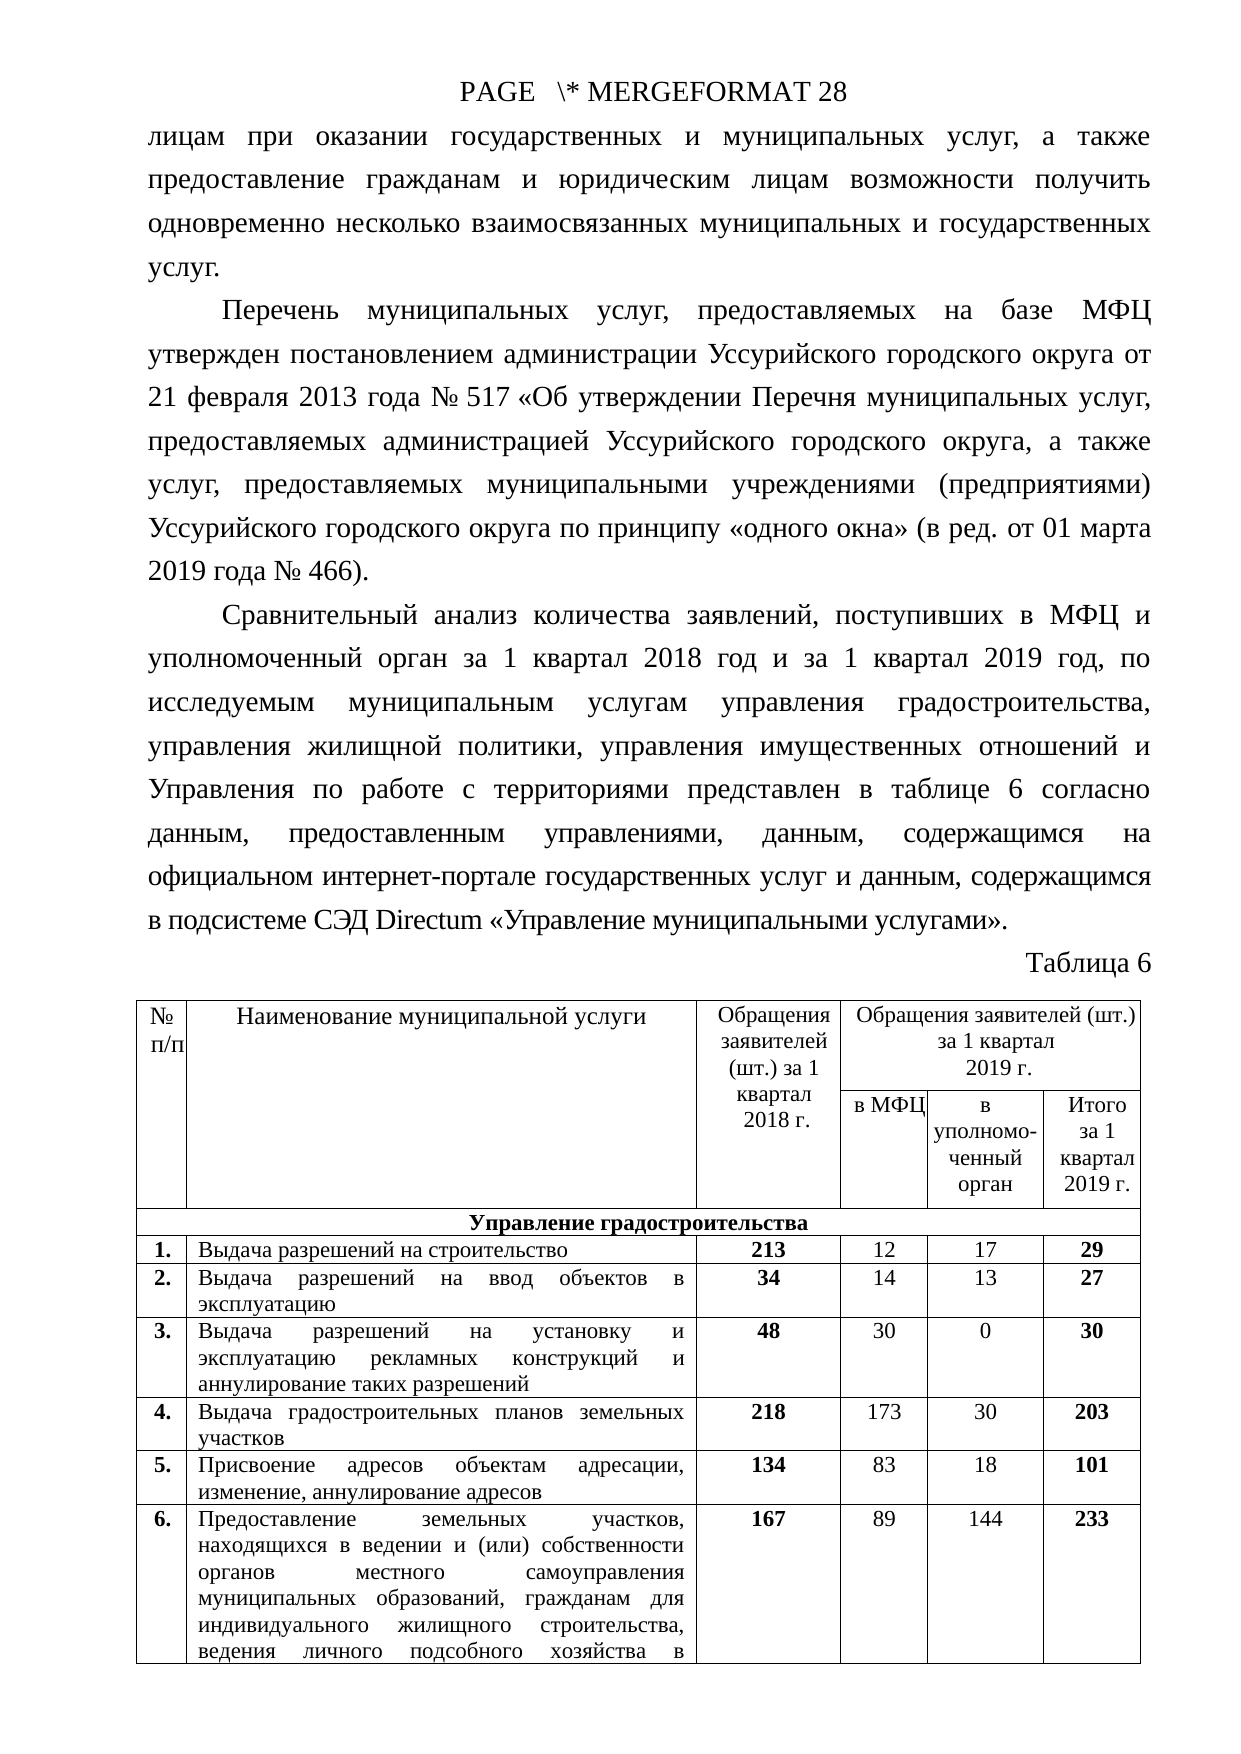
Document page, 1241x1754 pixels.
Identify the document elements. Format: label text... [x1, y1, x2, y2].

table_cell 27 [1044, 1264, 1140, 1317]
table_cell Выдача градостроительных планов земельных участков [187, 1398, 696, 1450]
table_cell 101 [1044, 1451, 1140, 1504]
table_cell [137, 1505, 186, 1663]
table_cell 89 [841, 1505, 927, 1663]
table_cell 30 [928, 1398, 1043, 1450]
text Таблица 6 [192, 945, 1152, 979]
table_cell 13 [928, 1264, 1043, 1317]
table_cell 83 [841, 1451, 927, 1504]
table_cell 203 [1044, 1398, 1140, 1450]
table_cell 34 [697, 1264, 840, 1317]
table_cell 173 [841, 1398, 927, 1450]
text Сравнительный анализ количества заявлений, поступивших в МФЦ и уполномоченный орган за 1 квартал 2018 год и за 1 квартал 2019 год, по исследуемым муниципальным услугам управления градостроительства, управления жилищной политики, управления имущественных отношений и Управления по работе с территориями представлен в таблице 6 согласно данным, предоставленным управлениями, данным, содержащимся на официальном интернет-портале государственных услуг и данным, содержащимся в подсистеме СЭД Directum «Управление муниципальными услугами». [148, 597, 1152, 935]
table_cell 167 [697, 1505, 840, 1663]
table_cell 30 [841, 1318, 927, 1397]
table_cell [187, 1505, 696, 1663]
table_header Наименование муниципальной услуги [187, 1001, 696, 1208]
table_cell Присвоение адресов объектам адресации, изменение, аннулирование адресов [187, 1451, 696, 1504]
table_cell в МФЦ [841, 1091, 927, 1208]
table_cell 213 [697, 1236, 840, 1263]
table_cell Выдача разрешений на строительство [187, 1236, 696, 1263]
table_cell Выдача разрешений на ввод объектов в эксплуатацию [187, 1264, 696, 1317]
table_cell 17 [928, 1236, 1043, 1263]
table_cell [137, 1318, 186, 1397]
table_cell 29 [1044, 1236, 1140, 1263]
table_cell [137, 1236, 186, 1263]
table_cell [137, 1451, 186, 1504]
table_cell [137, 1398, 186, 1450]
table_cell в уполномо-ченный орган [928, 1091, 1043, 1208]
table_cell [137, 1264, 186, 1317]
table_cell Итого за 1 квартал 2019 г. [1044, 1091, 1140, 1208]
text Перечень муниципальных услуг, предоставляемых на базе МФЦ утвержден постановлением администрации Уссурийского городского округа от 21 февраля 2013 года № 517 «Об утверждении Перечня муниципальных услуг, предоставляемых администрацией Уссурийского городского округа, а также услуг, предоставляемых муниципальными учреждениями (предприятиями) Уссурийского городского округа по принципу «одного окна» (в ред. от 01 марта 2019 года № 466). [148, 292, 1152, 587]
table_header № п/п [137, 1001, 186, 1208]
table_cell 30 [1044, 1318, 1140, 1397]
table_cell 18 [928, 1451, 1043, 1504]
table_cell 134 [697, 1451, 840, 1504]
table_cell 218 [697, 1398, 840, 1450]
table_cell 0 [928, 1318, 1043, 1397]
table_cell 48 [697, 1318, 840, 1397]
table_cell 12 [841, 1236, 927, 1263]
table_cell 14 [841, 1264, 927, 1317]
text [148, 118, 1152, 282]
table_header Обращения заявителей (шт.) за 1 квартал 2018 г. [697, 1001, 840, 1208]
table_cell 144 [928, 1505, 1043, 1663]
table_header Обращения заявителей (шт.) за 1 квартал 2019 г. [841, 1001, 1140, 1090]
table_cell Управление градостроительства [137, 1209, 1140, 1235]
table_cell Выдача разрешений на установку и эксплуатацию рекламных конструкций и аннулирование таких разрешений [187, 1318, 696, 1397]
table_cell 233 [1044, 1505, 1140, 1663]
